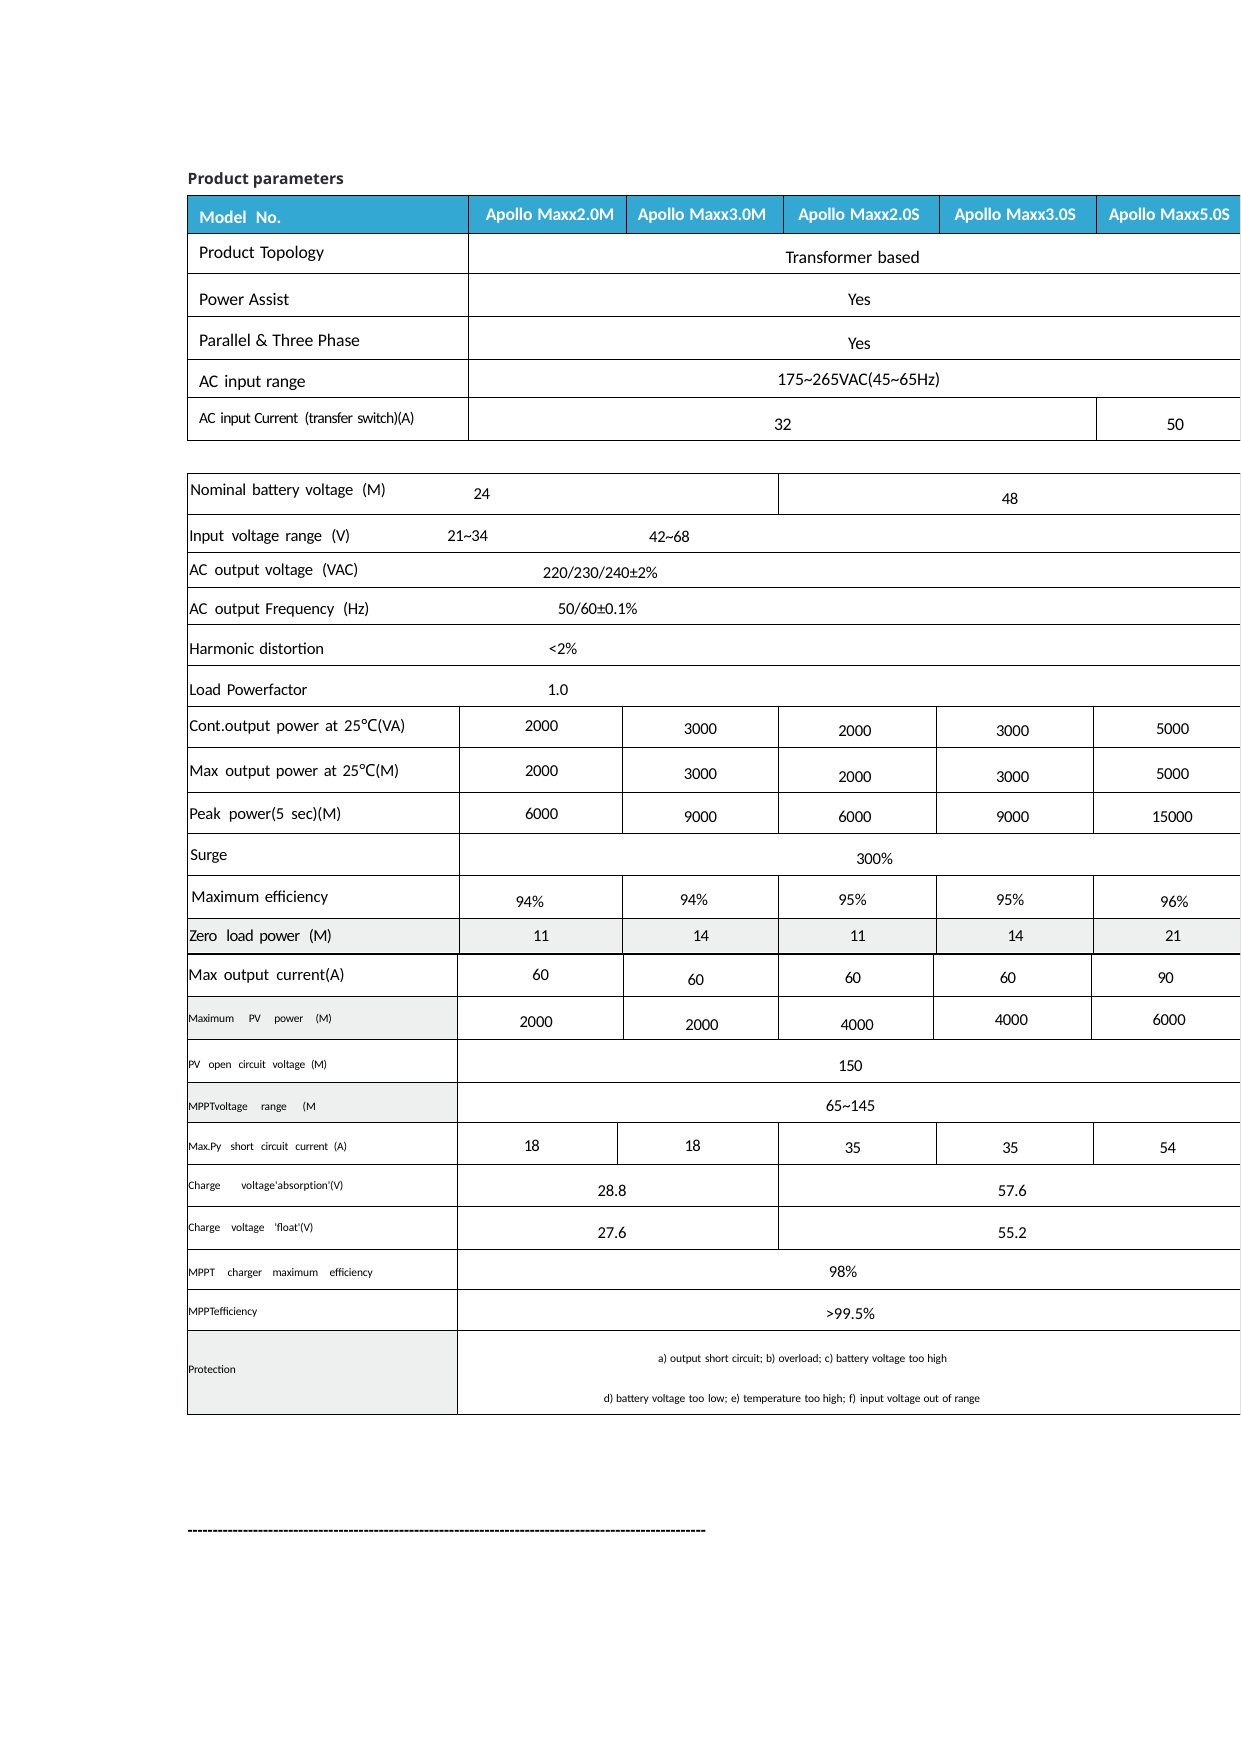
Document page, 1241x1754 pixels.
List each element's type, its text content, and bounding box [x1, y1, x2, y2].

table_cell Load Powerfactor 1.0 [188, 666, 1240, 706]
table_header 60 [458, 955, 623, 996]
table_cell 9000 [623, 793, 778, 833]
table_header Apollo Maxx5.0S [1097, 196, 1240, 233]
table_cell Charge voltage'absorption'(V) [188, 1165, 457, 1206]
table_header Apollo Maxx2.0S [784, 196, 939, 233]
table_cell 14 [937, 919, 1093, 952]
table_cell MPPTefficiency [188, 1290, 457, 1329]
table_cell 94% [623, 876, 778, 918]
table_cell AC input range [188, 360, 468, 397]
table_header 60 [934, 955, 1091, 996]
table_cell 57.6 [779, 1165, 1240, 1206]
table_cell 18 [458, 1123, 617, 1164]
table_cell 5000 [1094, 748, 1240, 792]
table_cell 6000 [779, 793, 936, 833]
table_cell 28.8 [458, 1165, 778, 1206]
table_cell Maximum efficiency [188, 876, 459, 918]
table_cell 18 [618, 1123, 778, 1164]
table_cell 175~265VAC(45~65Hz) [469, 360, 1240, 397]
table_header Apollo Maxx2.0M [469, 196, 626, 233]
table_cell Yes [469, 274, 1240, 316]
table_cell 6000 [1092, 997, 1240, 1039]
table_cell 4000 [779, 997, 933, 1039]
table_cell PV open circuit voltage (M) [188, 1040, 457, 1082]
table_cell Max output power at 25℃(M) [188, 748, 459, 792]
table_header Model No. [188, 196, 468, 233]
table_cell AC output Frequency (Hz) 50/60±0.1% [188, 588, 1240, 624]
table_cell Transformer based [469, 234, 1240, 273]
table_cell 11 [779, 919, 936, 952]
table_header Nominal battery voltage (M) 24 [188, 474, 778, 514]
table_cell 35 [779, 1123, 936, 1164]
table_header 60 [779, 955, 933, 996]
table_cell AC output voltage (VAC) 220/230/240±2% [188, 553, 1240, 587]
table_cell Maximum PV power (M) [188, 997, 457, 1039]
table_cell 55.2 [779, 1207, 1240, 1248]
table_cell 54 [1094, 1123, 1240, 1164]
table_cell Input voltage range (V) 21~34 42~68 [188, 515, 1240, 552]
list Product parameters [187, 162, 1053, 194]
table_cell 15000 [1094, 793, 1240, 833]
table_cell Harmonic distortion <2% [188, 625, 1240, 665]
table_header Apollo Maxx3.0S [940, 196, 1096, 233]
table_cell 150 [458, 1040, 1240, 1082]
table_cell MPPTvoltage range (M [188, 1083, 457, 1122]
table_cell 300% [460, 834, 1240, 875]
table_cell 3000 [623, 748, 778, 792]
table_cell 2000 [460, 748, 622, 792]
table_cell 3000 [937, 707, 1093, 747]
table_cell 2000 [458, 997, 623, 1039]
table_cell 14 [623, 919, 778, 952]
table_cell Cont.output power at 25℃(VA) [188, 707, 459, 747]
table_cell 11 [460, 919, 622, 952]
table_cell 94% [460, 876, 622, 918]
table_header Apollo Maxx3.0M [627, 196, 783, 233]
table_header Max output current(A) [188, 955, 457, 996]
table_header 90 [1092, 955, 1240, 996]
table_cell Protection [188, 1331, 457, 1414]
table_cell 98% [458, 1250, 1240, 1289]
table_cell 50 [1097, 398, 1240, 440]
table_cell 95% [937, 876, 1093, 918]
table_cell 9000 [937, 793, 1093, 833]
table_cell 2000 [779, 707, 936, 747]
table_cell 96% [1094, 876, 1240, 918]
table_cell 21 [1094, 919, 1240, 952]
table_cell Power Assist [188, 274, 468, 316]
table_cell 4000 [934, 997, 1091, 1039]
table_cell a) output short circuit; b) overload; c) battery voltage too high d) battery voltage too low; e) temperature too high; f) input voltage out of range [458, 1331, 1240, 1414]
table_cell Peak power(5 sec)(M) [188, 793, 459, 833]
table_cell 32 [469, 398, 1096, 440]
table_cell Product Topology [188, 234, 468, 273]
table_cell 27.6 [458, 1207, 778, 1248]
table_cell 6000 [460, 793, 622, 833]
table_cell Surge [188, 834, 459, 875]
table_cell 65~145 [458, 1083, 1240, 1122]
table_cell 3000 [937, 748, 1093, 792]
table_header 48 [779, 474, 1240, 514]
list ------------------------------------------------------------------------------------------------------- [187, 1513, 1053, 1545]
table_cell 3000 [623, 707, 778, 747]
table_header 60 [624, 955, 778, 996]
table_cell Parallel & Three Phase [188, 317, 468, 359]
table_cell >99.5% [458, 1290, 1240, 1329]
table_cell Charge voltage 'float'(V) [188, 1207, 457, 1248]
table_cell 5000 [1094, 707, 1240, 747]
table_cell Yes [469, 317, 1240, 359]
table_cell 2000 [779, 748, 936, 792]
table_cell Zero load power (M) [188, 919, 459, 952]
table_cell AC input Current (transfer switch)(A) [188, 398, 468, 440]
table_cell 35 [937, 1123, 1093, 1164]
table_cell 2000 [460, 707, 622, 747]
table_cell 2000 [624, 997, 778, 1039]
table_cell 95% [779, 876, 936, 918]
table_cell Max.Py short circuit current (A) [188, 1123, 457, 1164]
table_cell MPPT charger maximum efficiency [188, 1250, 457, 1289]
